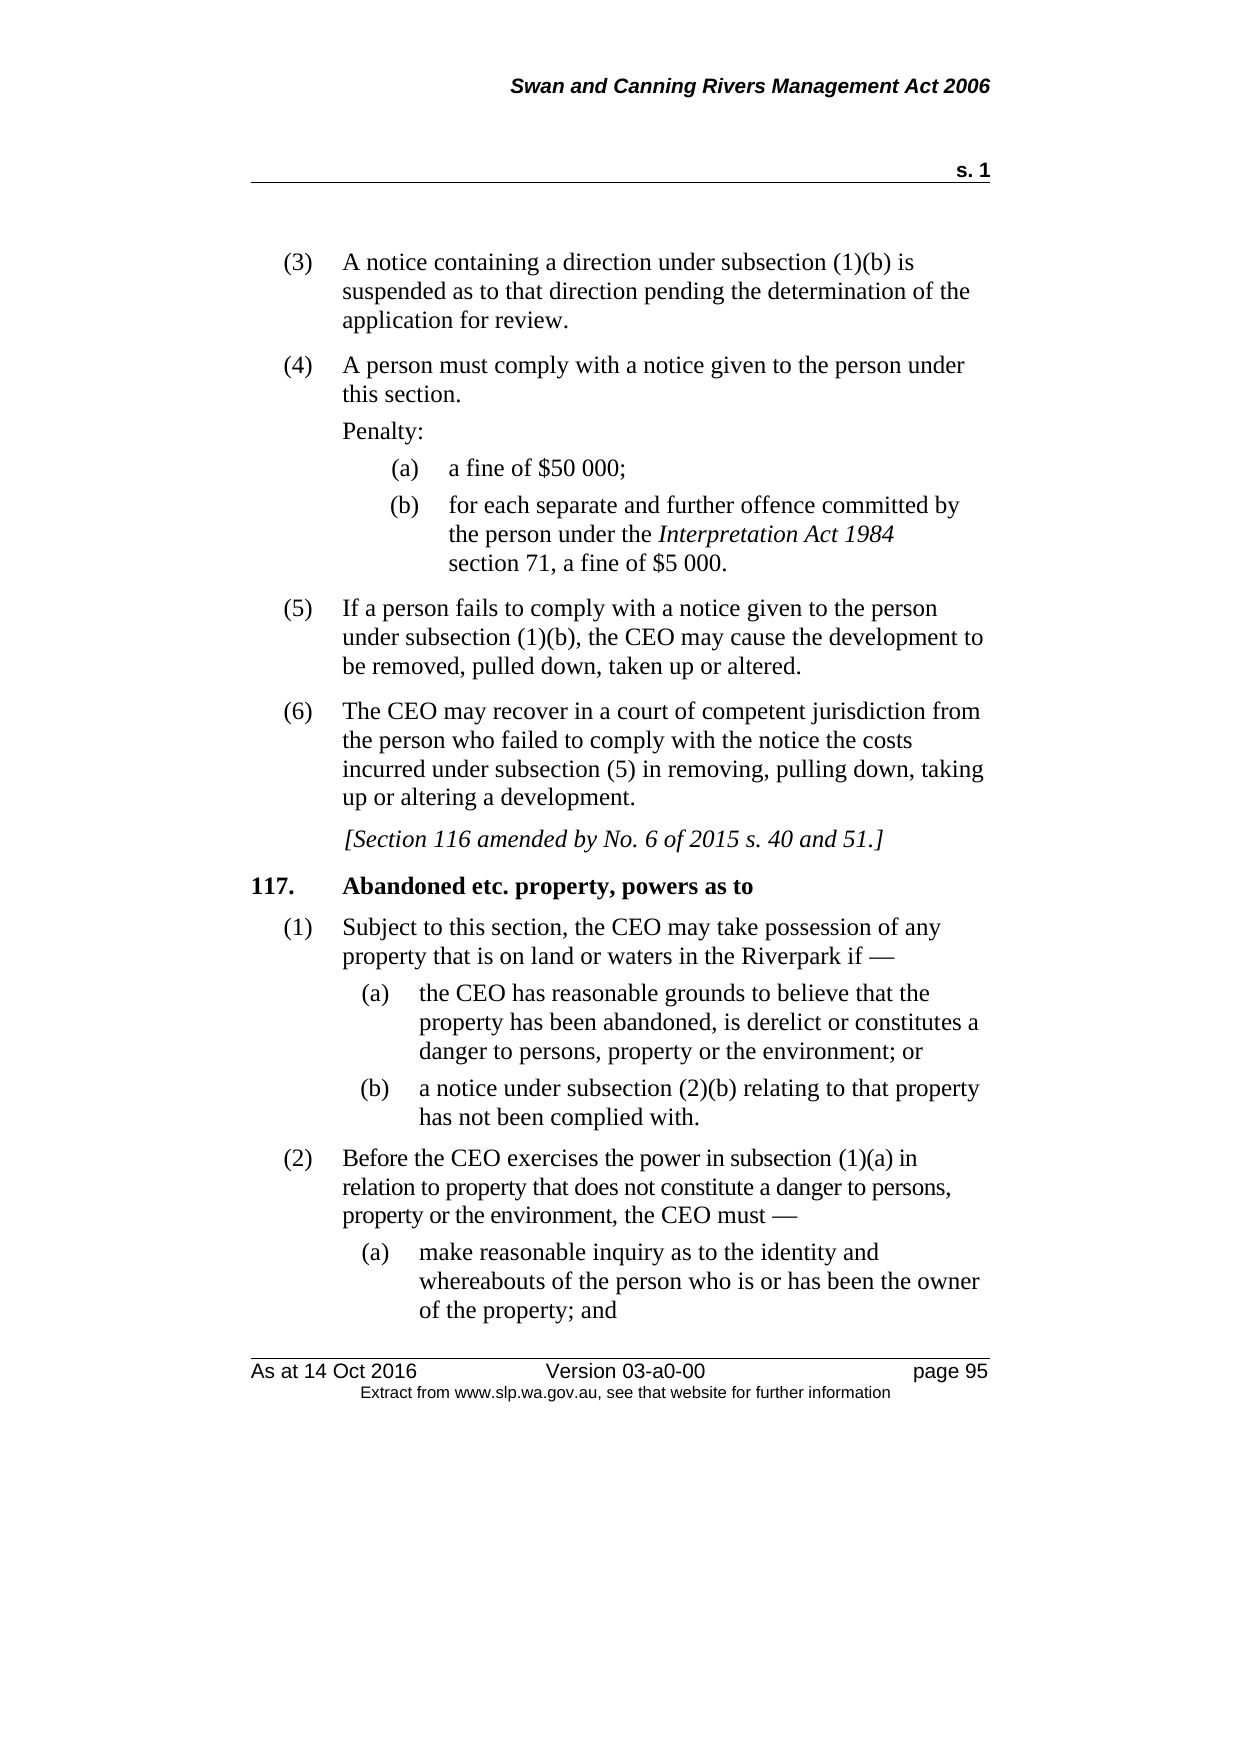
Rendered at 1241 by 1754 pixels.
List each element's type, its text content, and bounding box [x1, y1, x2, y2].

subtitle 117. Abandoned etc. property, powers as to [251, 871, 990, 900]
text (a) make reasonable inquiry as to the identity and whereabouts of the person who is or has been the owner of the property; and [251, 1237, 990, 1324]
text Penalty: [251, 416, 990, 445]
text (5) If a person fails to comply with a notice given to the person under subsection (1)(b), the CEO may cause the development to be removed, pulled down, taken up or altered. [251, 593, 990, 679]
text (a) a fine of $50 000; [251, 453, 990, 482]
text (3) A notice containing a direction under subsection (1)(b) is suspended as to that direction pending the determination of the application for review. [251, 247, 990, 334]
text (a) the CEO has reasonable grounds to believe that the property has been abandoned, is derelict or constitutes a danger to persons, property or the environment; or [251, 978, 990, 1064]
text (b) a notice under subsection (2)(b) relating to that property has not been complied with. [251, 1073, 990, 1130]
text (6) The CEO may recover in a court of competent jurisdiction from the person who failed to comply with the notice the costs incurred under subsection (5) in removing, pulling down, taking up or altering a development. [251, 696, 990, 811]
text (1) Subject to this section, the CEO may take possession of any property that is on land or waters in the Riverpark if — [251, 912, 990, 970]
text (4) A person must comply with a notice given to the person under this section. [251, 350, 990, 408]
text (2) Before the CEO exercises the power in subsection (1)(a) in relation to property that does not constitute a danger to persons, property or the environment, the CEO must — [251, 1143, 990, 1229]
text (b) for each separate and further offence committed by the person under the Interpretation Act 1984 section 71, a fine of $5 000. [251, 490, 990, 577]
text [Section 116 amended by No. 6 of 2015 s. 40 and 51.] [251, 824, 990, 852]
